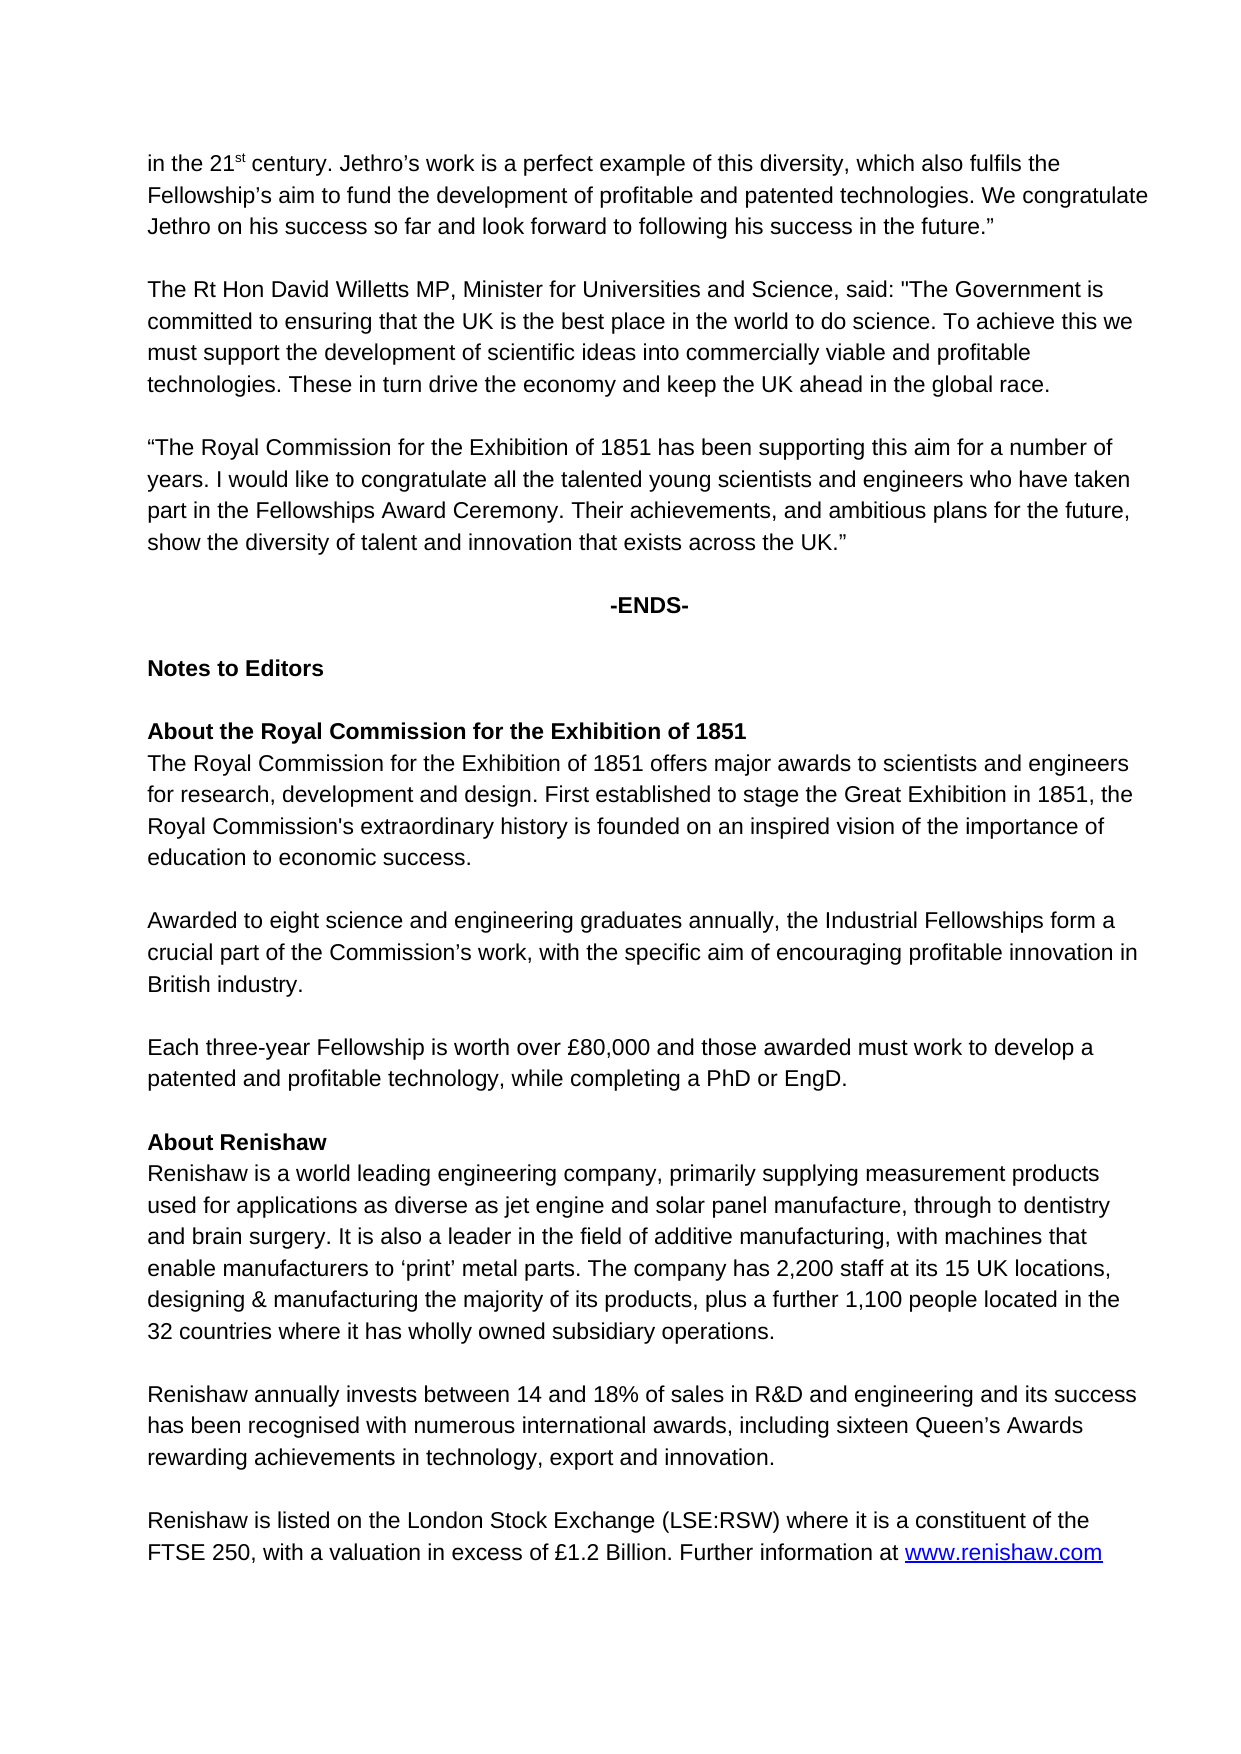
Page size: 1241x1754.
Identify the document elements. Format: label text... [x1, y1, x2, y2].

text Renishaw is listed on the London Stock Exchange (LSE:RSW) where it is a constituent of the FTSE 250, with a valuation in excess of £1.2 Billion. Further information at www.renishaw.com [147, 1507, 1152, 1565]
text Notes to Editors [147, 655, 1152, 681]
text Renishaw is a world leading engineering company, primarily supplying measurement products used for applications as diverse as jet engine and solar panel manufacture, through to dentistry and brain surgery. It is also a leader in the field of additive manufacturing, with machines that enable manufacturers to ‘print’ metal parts. The company has 2,200 staff at its 15 UK locations, designing & manufacturing the majority of its products, plus a further 1,100 people located in the 32 countries where it has wholly owned subsidiary operations. [147, 1160, 1152, 1344]
text “The Royal Commission for the Exhibition of 1851 has been supporting this aim for a number of years. I would like to congratulate all the talented young scientists and engineers who have taken part in the Fellowships Award Ceremony. Their achievements, and ambitious plans for the future, show the diversity of talent and innovation that exists across the UK.” [147, 434, 1152, 555]
text Awarded to eight science and engineering graduates annually, the Industrial Fellowships form a crucial part of the Commission’s work, with the specific aim of encouraging profitable innovation in British industry. [147, 907, 1152, 997]
text The Rt Hon David Willetts MP, Minister for Universities and Science, said: "The Government is committed to ensuring that the UK is the best place in the world to do science. To achieve this we must support the development of scientific ideas into commercially viable and profitable technologies. These in turn drive the economy and keep the UK ahead in the global race. [147, 276, 1152, 397]
text -ENDS- [147, 592, 1152, 618]
text The Royal Commission for the Exhibition of 1851 offers major awards to scientists and engineers for research, development and design. First established to stage the Great Exhibition in 1851, the Royal Commission's extraordinary history is founded on an inspired vision of the importance of education to economic success. [147, 750, 1152, 871]
text Renishaw annually invests between 14 and 18% of sales in R&D and engineering and its success has been recognised with numerous international awards, including sixteen Queen’s Awards rewarding achievements in technology, export and innovation. [147, 1381, 1152, 1470]
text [147, 150, 1152, 239]
text About Renishaw [147, 1128, 1152, 1155]
text About the Royal Commission for the Exhibition of 1851 [147, 718, 1152, 744]
text Each three-year Fellowship is worth over £80,000 and those awarded must work to develop a patented and profitable technology, while completing a PhD or EngD. [147, 1034, 1152, 1092]
